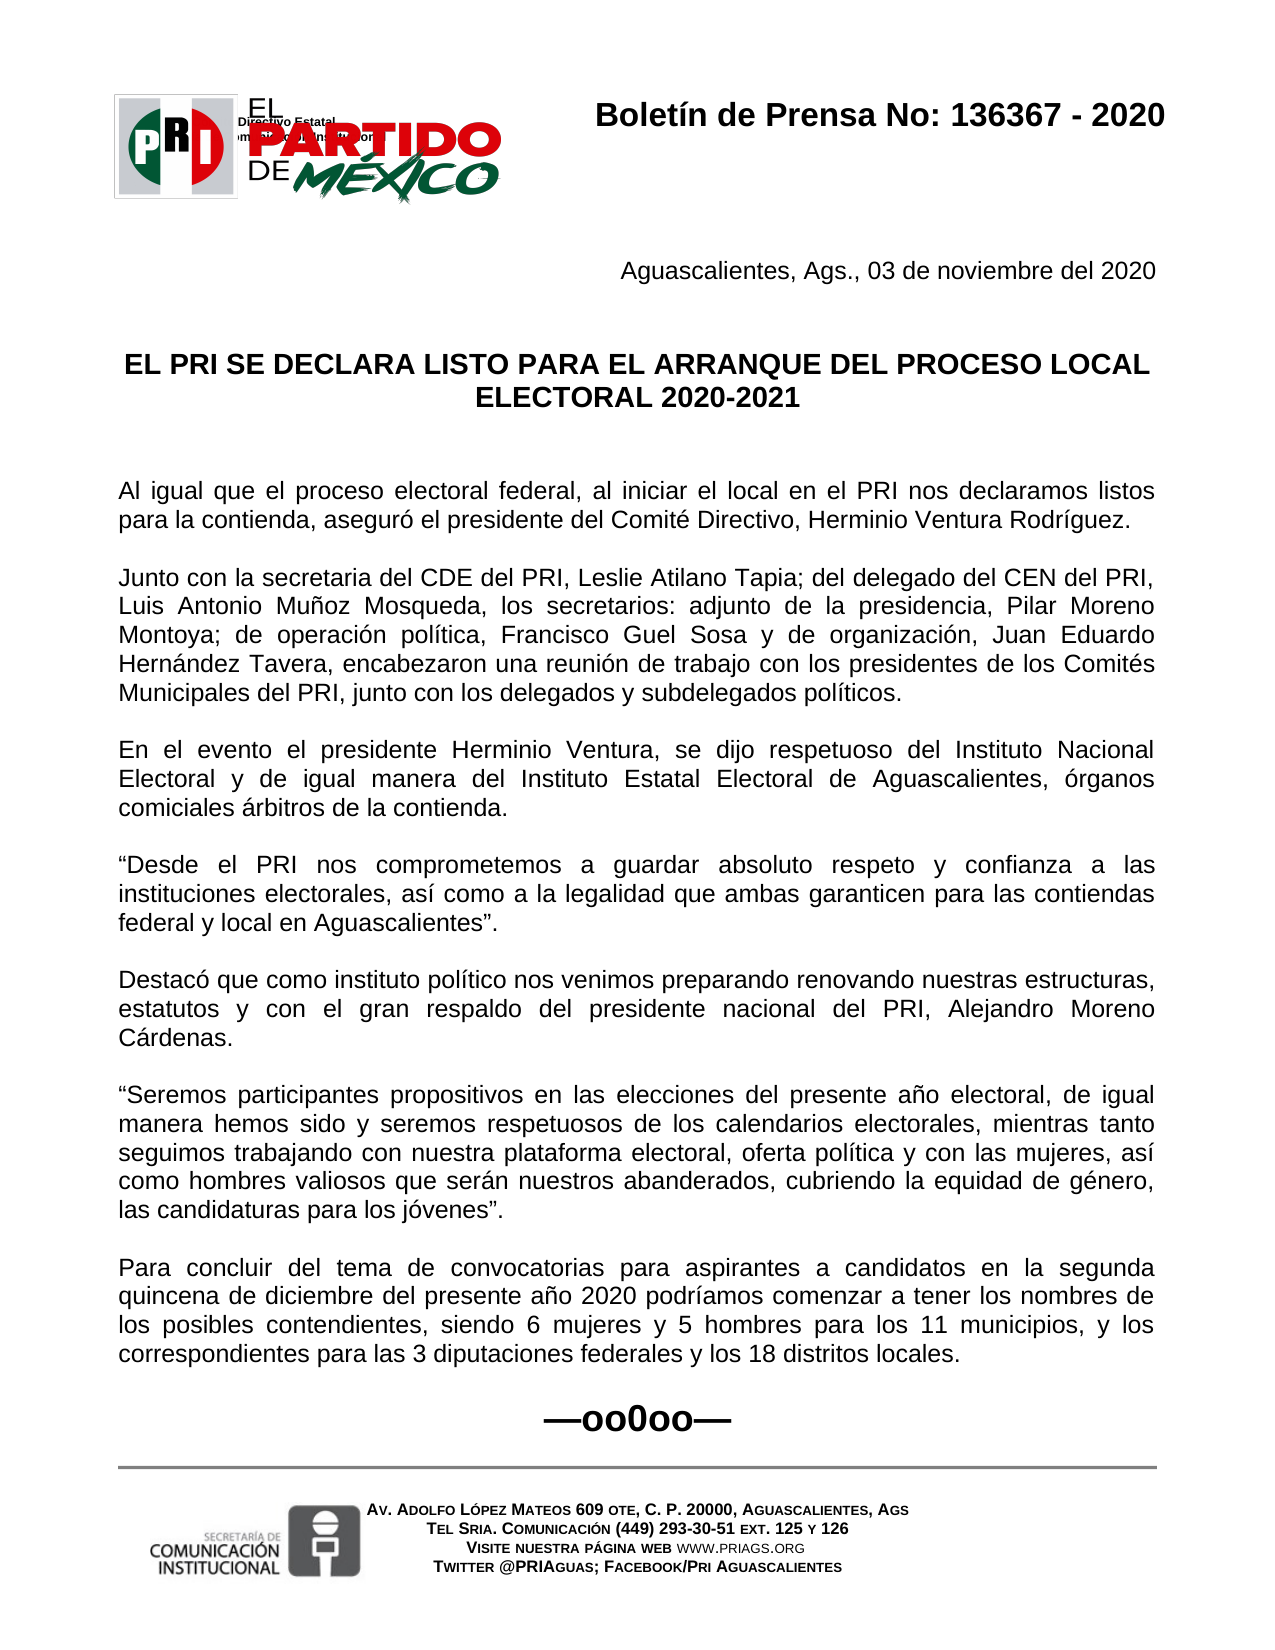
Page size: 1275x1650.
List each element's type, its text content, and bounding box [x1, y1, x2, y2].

picture [150, 1502, 379, 1584]
text En el evento el presidente Herminio Ventura, se dijo respetuoso del Instituto Nacional Electoral y de igual manera del Instituto Estatal Electoral de Aguascalientes, órganos comiciales árbitros de la contienda. [118, 735, 1157, 821]
text Para concluir del tema de convocatorias para aspirantes a candidatos en la segunda quincena de diciembre del presente año 2020 podríamos comenzar a tener los nombres de los posibles contendientes, siendo 6 mujeres y 5 hombres para los 11 municipios, y los correspondientes para las 3 diputaciones federales y los 18 distritos locales. [118, 1253, 1157, 1368]
text Destacó que como instituto político nos venimos preparando renovando nuestras estructuras, estatutos y con el gran respaldo del presidente nacional del PRI, Alejandro Moreno Cárdenas. [118, 965, 1157, 1051]
text “Desde el PRI nos comprometemos a guardar absoluto respeto y confianza a las instituciones electorales, así como a la legalidad que ambas garanticen para las contiendas federal y local en Aguascalientes”. [118, 850, 1157, 936]
text —oo0oo— [118, 1396, 1157, 1439]
picture [103, 75, 508, 220]
text EL PRI SE DECLARA LISTO PARA EL ARRANQUE DEL PROCESO LOCAL ELECTORAL 2020-2021 [118, 347, 1157, 414]
text Al igual que el proceso electoral federal, al iniciar el local en el PRI nos declaramos listos para la contienda, aseguró el presidente del Comité Directivo, Herminio Ventura Rodríguez. [118, 476, 1157, 534]
text Junto con la secretaria del CDE del PRI, Leslie Atilano Tapia; del delegado del CEN del PRI, Luis Antonio Muñoz Mosqueda, los secretarios: adjunto de la presidencia, Pilar Moreno Montoya; de operación política, Francisco Guel Sosa y de organización, Juan Eduardo Hernández Tavera, encabezaron una reunión de trabajo con los presidentes de los Comités Municipales del PRI, junto con los delegados y subdelegados políticos. [118, 563, 1157, 706]
text “Seremos participantes propositivos en las elecciones del presente año electoral, de igual manera hemos sido y seremos respetuosos de los calendarios electorales, mientras tanto seguimos trabajando con nuestra plataforma electoral, oferta política y con las mujeres, así como hombres valiosos que serán nuestros abanderados, cubriendo la equidad de género, las candidaturas para los jóvenes”. [118, 1080, 1157, 1224]
text Aguascalientes, Ags., 03 de noviembre del 2020 [118, 256, 1157, 285]
